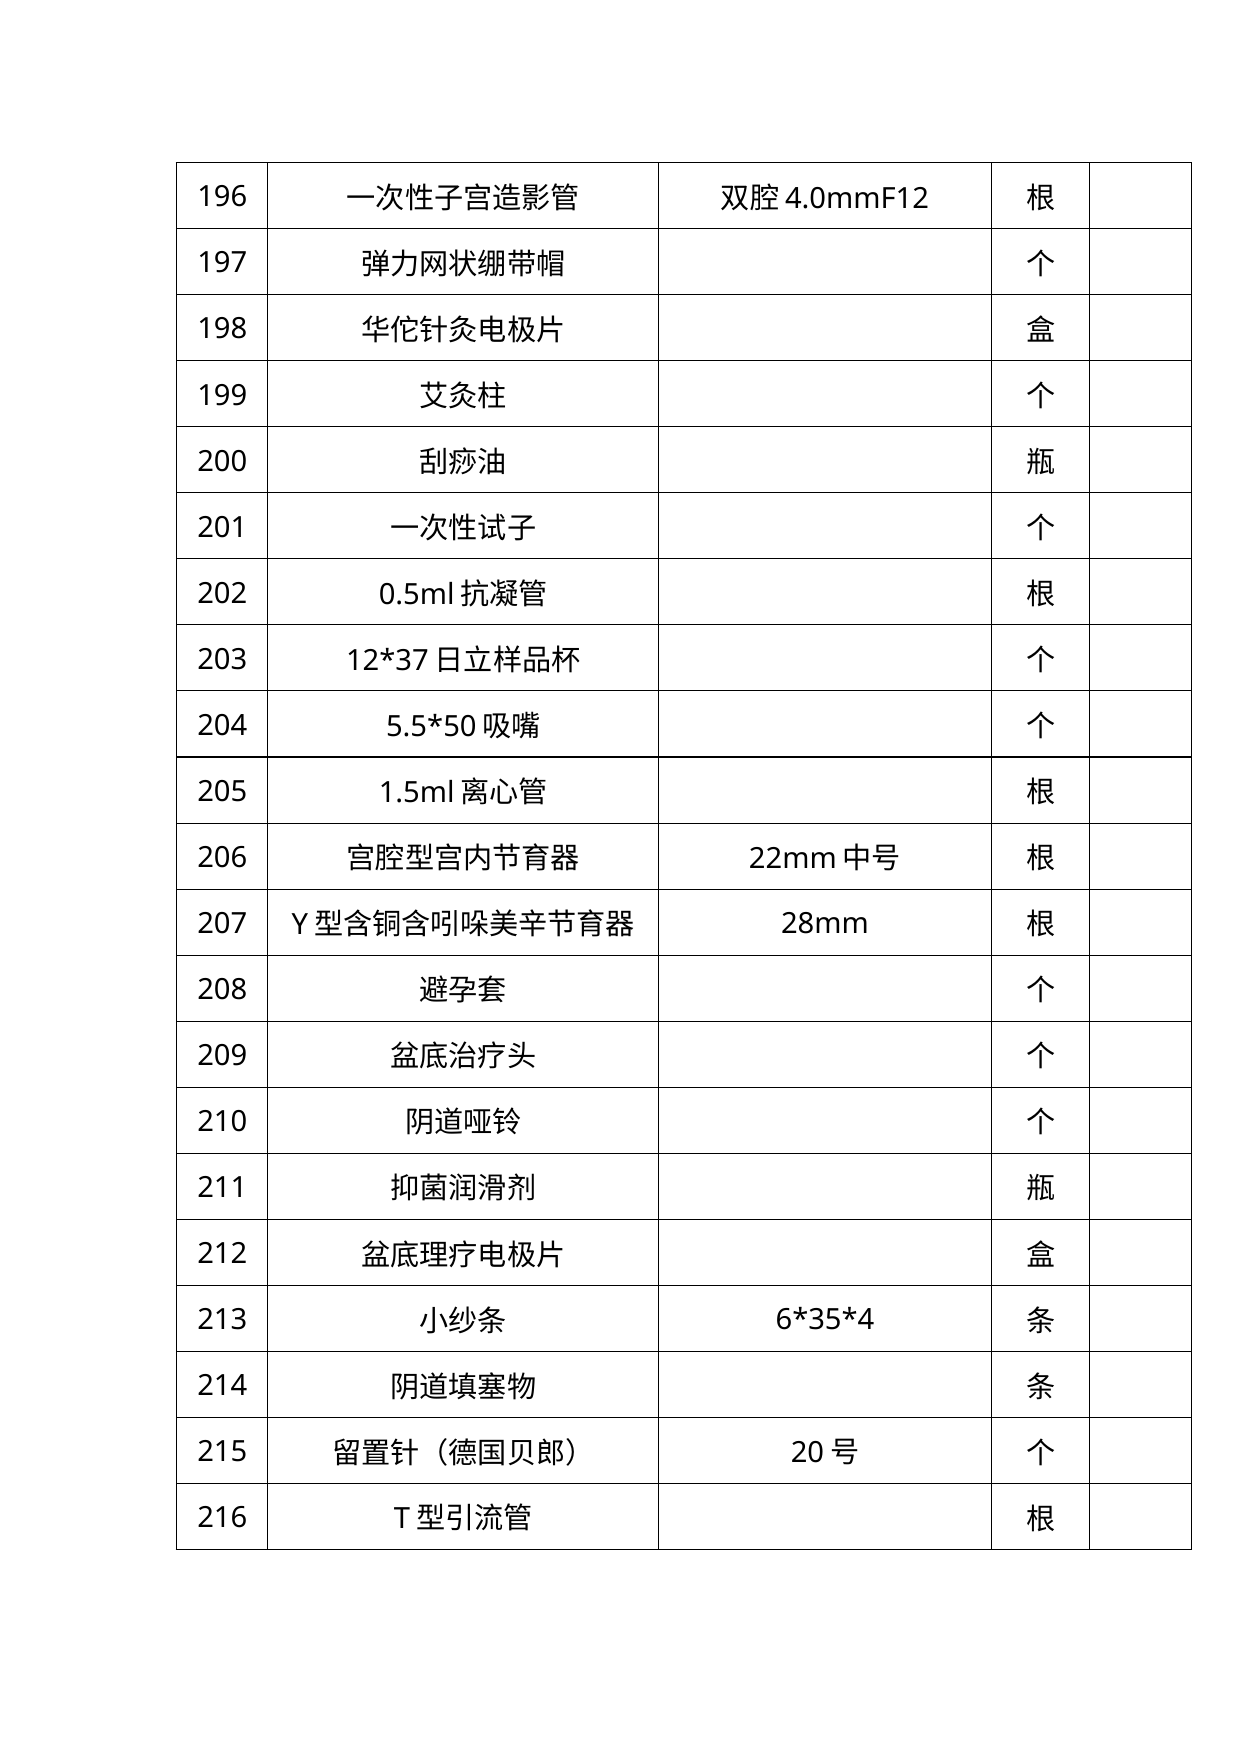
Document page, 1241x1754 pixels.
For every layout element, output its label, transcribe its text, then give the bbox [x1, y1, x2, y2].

table_cell [1090, 1484, 1191, 1549]
table_cell 199 [177, 361, 267, 426]
table_cell [659, 559, 991, 624]
table_cell 个 [992, 1088, 1089, 1153]
table_cell [1090, 361, 1191, 426]
table_cell 根 [992, 1484, 1089, 1549]
table_cell 203 [177, 625, 267, 690]
table_cell 196 [177, 163, 267, 228]
table_cell 根 [992, 758, 1089, 822]
table_cell 216 [177, 1484, 267, 1549]
table_cell 202 [177, 559, 267, 624]
table_cell 宫腔型宫内节育器 [268, 824, 658, 888]
table_cell 1.5ml离心管 [268, 758, 658, 822]
table_cell 213 [177, 1286, 267, 1351]
table_cell 一次性试子 [268, 493, 658, 558]
table_cell [1090, 295, 1191, 360]
table_cell [659, 1220, 991, 1285]
table_cell [659, 427, 991, 492]
table_cell 阴道哑铃 [268, 1088, 658, 1153]
table_cell 盆底理疗电极片 [268, 1220, 658, 1285]
table_cell [1090, 1352, 1191, 1417]
table_cell [659, 493, 991, 558]
table_cell [659, 758, 991, 822]
table_cell 避孕套 [268, 956, 658, 1021]
table_cell 根 [992, 824, 1089, 888]
table_cell [659, 625, 991, 690]
table_cell 盆底治疗头 [268, 1022, 658, 1087]
table_cell [659, 229, 991, 294]
table_cell 根 [992, 559, 1089, 624]
table_cell 瓶 [992, 1154, 1089, 1219]
table_cell 197 [177, 229, 267, 294]
table_cell 20号 [659, 1418, 991, 1483]
table_cell 210 [177, 1088, 267, 1153]
table_cell 201 [177, 493, 267, 558]
table_cell 个 [992, 493, 1089, 558]
table_cell [1090, 1220, 1191, 1285]
table_cell 个 [992, 625, 1089, 690]
table_cell [1090, 1088, 1191, 1153]
table_cell 208 [177, 956, 267, 1021]
table_cell 12*37日立样品杯 [268, 625, 658, 690]
table_cell 198 [177, 295, 267, 360]
table_cell [1090, 427, 1191, 492]
table_cell 205 [177, 758, 267, 822]
table_cell 个 [992, 691, 1089, 756]
table_cell 个 [992, 1022, 1089, 1087]
table_cell 206 [177, 824, 267, 888]
table_cell 209 [177, 1022, 267, 1087]
table_cell [1090, 956, 1191, 1021]
table_cell [1090, 824, 1191, 888]
table_cell 刮痧油 [268, 427, 658, 492]
table_cell 一次性子宫造影管 [268, 163, 658, 228]
table_cell 盒 [992, 295, 1089, 360]
table_cell [659, 1484, 991, 1549]
table_cell 211 [177, 1154, 267, 1219]
table_cell [1090, 1418, 1191, 1483]
table_cell [659, 1088, 991, 1153]
table_cell 弹力网状绷带帽 [268, 229, 658, 294]
table_cell [1090, 691, 1191, 756]
table_cell 28mm [659, 890, 991, 954]
table_cell 5.5*50吸嘴 [268, 691, 658, 756]
table_cell 个 [992, 229, 1089, 294]
table_cell [659, 1022, 991, 1087]
table_cell 双腔4.0mmF12 [659, 163, 991, 228]
table_cell 瓶 [992, 427, 1089, 492]
table_cell 阴道填塞物 [268, 1352, 658, 1417]
table_cell 6*35*4 [659, 1286, 991, 1351]
table_cell 212 [177, 1220, 267, 1285]
table_cell [1090, 890, 1191, 954]
table_cell 215 [177, 1418, 267, 1483]
table_cell [1090, 625, 1191, 690]
table_cell [659, 295, 991, 360]
table_cell [1090, 1022, 1191, 1087]
table_cell [1090, 229, 1191, 294]
table_cell [1090, 1286, 1191, 1351]
table_cell 条 [992, 1286, 1089, 1351]
table_cell 华佗针灸电极片 [268, 295, 658, 360]
table_cell 留置针（德国贝郎） [268, 1418, 658, 1483]
table_cell 艾灸柱 [268, 361, 658, 426]
table_cell 204 [177, 691, 267, 756]
table_cell [659, 1154, 991, 1219]
table_cell 个 [992, 361, 1089, 426]
table_cell T型引流管 [268, 1484, 658, 1549]
table_cell 条 [992, 1352, 1089, 1417]
table_cell 200 [177, 427, 267, 492]
table_cell [1090, 559, 1191, 624]
table_cell [1090, 1154, 1191, 1219]
table_cell 盒 [992, 1220, 1089, 1285]
table_cell 小纱条 [268, 1286, 658, 1351]
table_cell 根 [992, 163, 1089, 228]
table_cell 个 [992, 1418, 1089, 1483]
table_cell [1090, 758, 1191, 822]
table_cell 0.5ml抗凝管 [268, 559, 658, 624]
table_cell 214 [177, 1352, 267, 1417]
table_cell [659, 361, 991, 426]
table_cell 抑菌润滑剂 [268, 1154, 658, 1219]
table_cell 个 [992, 956, 1089, 1021]
table_cell [659, 691, 991, 756]
table_cell [1090, 493, 1191, 558]
table_cell [659, 956, 991, 1021]
table_cell 根 [992, 890, 1089, 954]
table_cell 207 [177, 890, 267, 954]
table_cell Y型含铜含吲哚美辛节育器 [268, 890, 658, 954]
table_cell 22mm中号 [659, 824, 991, 888]
table_cell [1090, 163, 1191, 228]
table_cell [659, 1352, 991, 1417]
